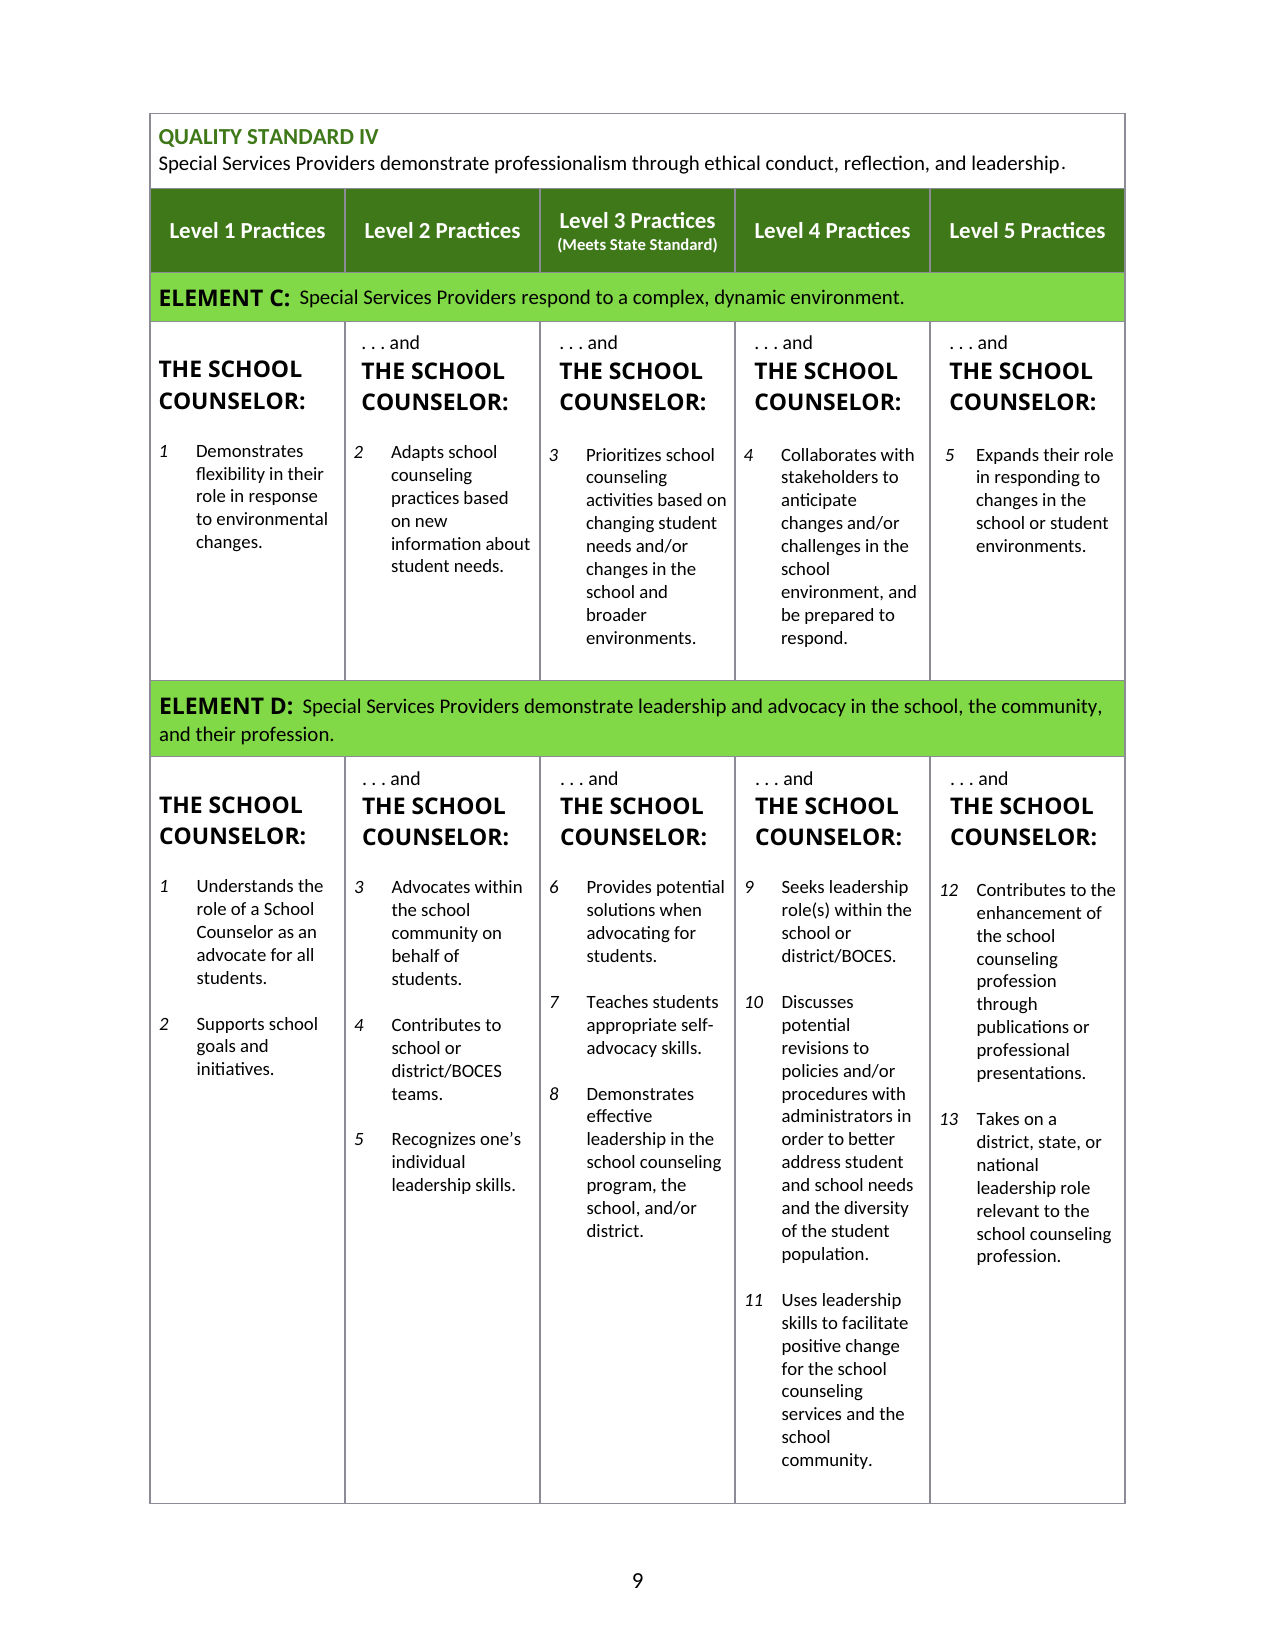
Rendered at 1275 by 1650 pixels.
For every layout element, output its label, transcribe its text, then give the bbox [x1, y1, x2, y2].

table_cell Element C: Special Services Providers respond to a complex, dynamic environment. [151, 273, 1124, 321]
table_cell Level 4 Practices [736, 189, 929, 272]
table_cell . . . and The school counselor: Expands their role in responding to changes in the school or student environments. [931, 322, 1124, 680]
table_cell Level 1 Practices [151, 189, 344, 272]
table_cell . . . and The school counselor: Provides potential solutions when advocating for students. Teaches students appropriate self-advocacy skills. Demonstrates effective leadership in the school counseling program, the school, and/or district. [541, 757, 734, 1503]
table_cell Element D: Special Services Providers demonstrate leadership and advocacy in the school, the community, and their profession. [151, 681, 1124, 756]
table_cell . . . and The school counselor: Seeks leadership role(s) within the school or district/BOCES. Discusses potential revisions to policies and/or procedures with administrators in order to better address student and school needs and the diversity of the student population. Uses leadership skills to facilitate positive change for the school counseling services and the school community. [736, 757, 929, 1503]
table_cell . . . and The school counselor: Collaborates with stakeholders to anticipate changes and/or challenges in the school environment, and be prepared to respond. [736, 322, 929, 680]
table_cell Level 5 Practices [931, 189, 1124, 272]
table_header Quality Standard IV Special Services Providers demonstrate professionalism through ethical conduct, reflection, and leadership. [151, 114, 1124, 188]
table_cell . . . and The school counselor: Contributes to the enhancement of the school counseling profession through publications or professional presentations. Takes on a district, state, or national leadership role relevant to the school counseling profession. [931, 757, 1124, 1503]
table_cell . . . and The school counselor: Advocates within the school community on behalf of students. Contributes to school or district/BOCES teams. Recognizes one’s individual leadership skills. [346, 757, 539, 1503]
table_cell The school counselor: Understands the role of a School Counselor as an advocate for all students. Supports school goals and initiatives. [151, 757, 344, 1503]
table_cell . . . and The school counselor: Prioritizes school counseling activities based on changing student needs and/or changes in the school and broader environments. [541, 322, 734, 680]
table_cell Level 3 Practices (Meets State Standard) [541, 189, 734, 272]
table_cell . . . and The school counselor: Adapts school counseling practices based on new information about student needs. [346, 322, 539, 680]
table_cell The school counselor: Demonstrates flexibility in their role in response to environmental changes. [151, 322, 344, 680]
table_cell Level 2 Practices [346, 189, 539, 272]
